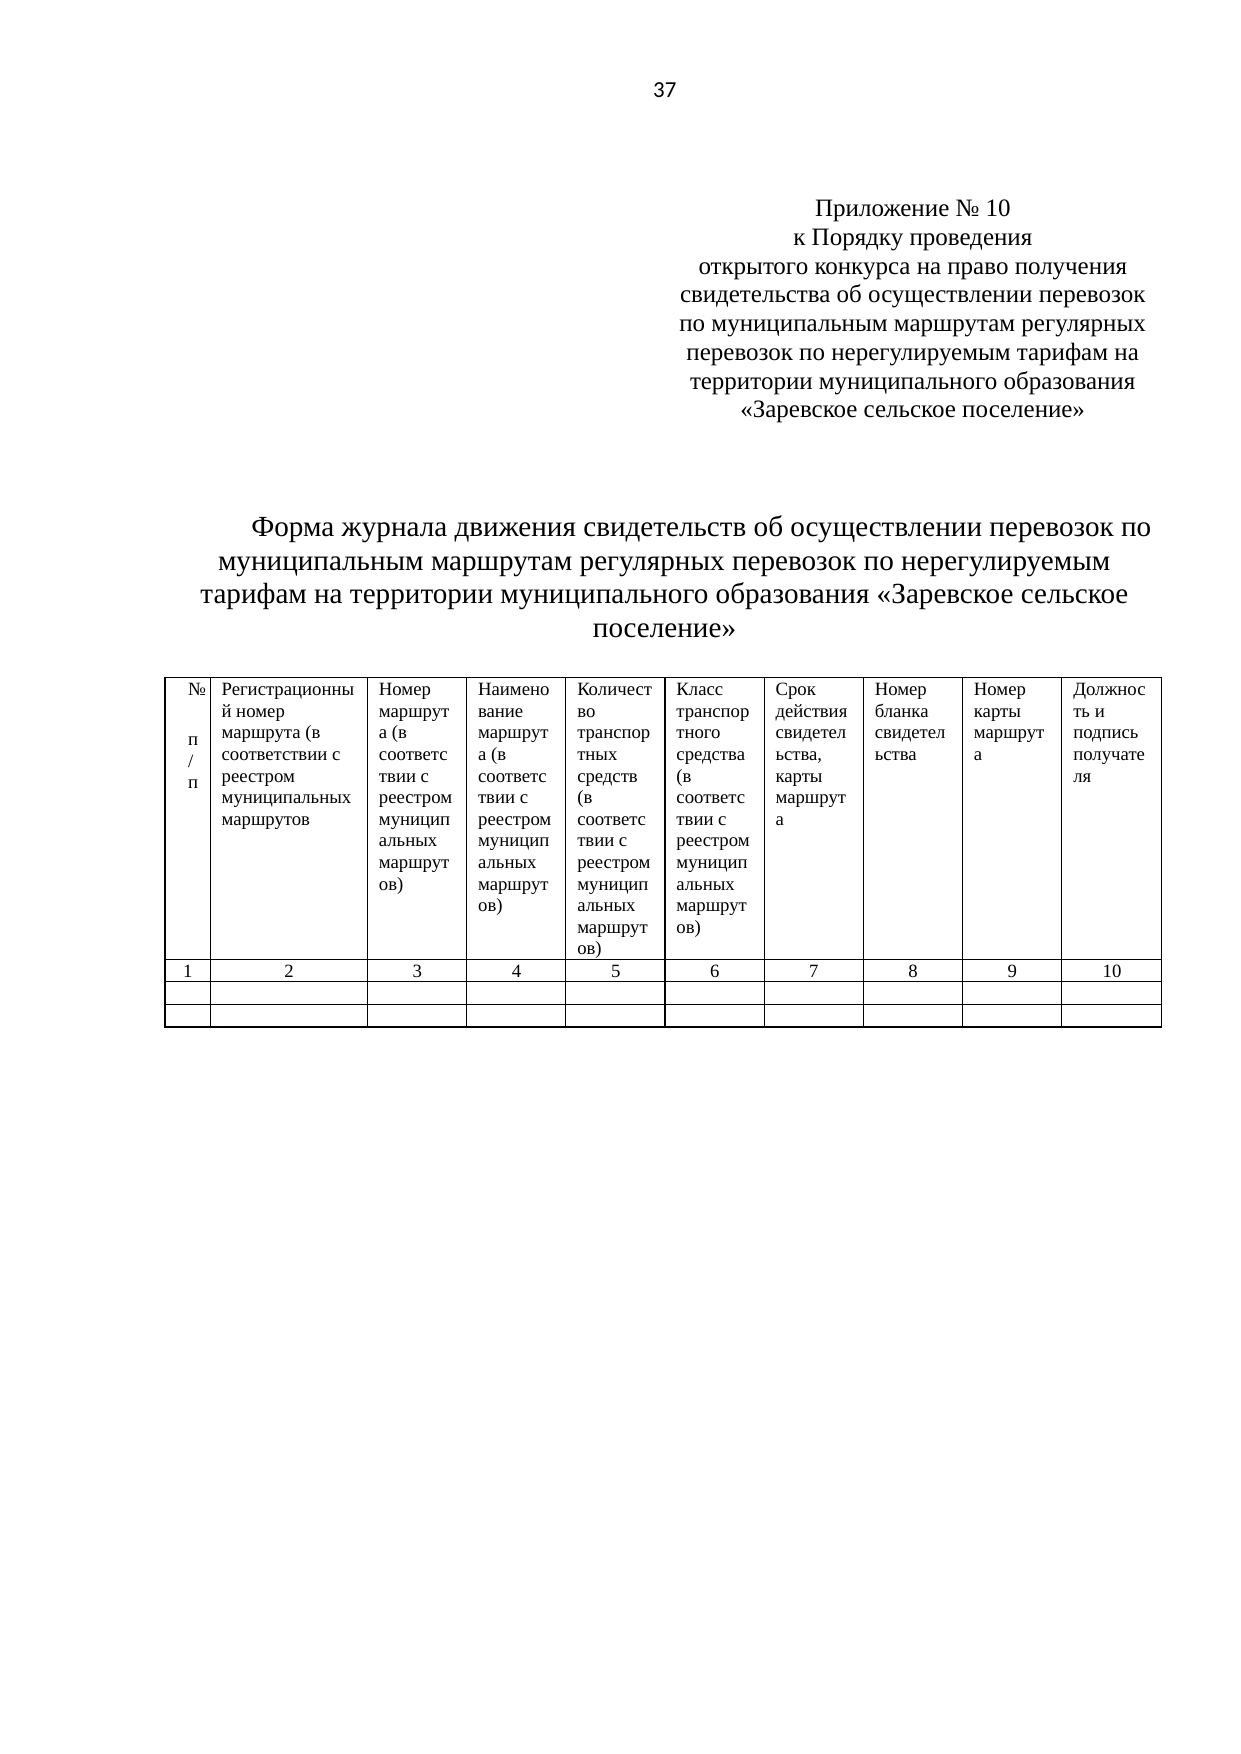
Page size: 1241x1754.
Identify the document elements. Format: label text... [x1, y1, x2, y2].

table_cell [765, 1005, 863, 1026]
table_cell [211, 1005, 367, 1026]
table_cell 10 [1062, 960, 1161, 981]
table_cell 6 [666, 960, 764, 981]
table_cell 1 [166, 960, 210, 981]
table_cell [864, 982, 962, 1004]
table_header Номер маршрута (в соответствии с реестром муниципальных маршрутов) [368, 678, 466, 959]
table_cell 7 [765, 960, 863, 981]
table_cell [666, 1005, 764, 1026]
table_cell [566, 1005, 664, 1026]
table_cell 8 [864, 960, 962, 981]
table_cell 3 [368, 960, 466, 981]
table_cell [765, 982, 863, 1004]
table_cell [963, 982, 1061, 1004]
table_cell [368, 1005, 466, 1026]
table_header № п/п [166, 678, 210, 959]
table_header Приложение № 10 к Порядку проведения открытого конкурса на право получения свидетельства об осуществлении перевозок по муниципальным маршрутам регулярных перевозок по нерегулируемым тарифам на территории муниципального образования «Заревское сельское поселение» [664, 165, 1162, 452]
table_cell [166, 1005, 210, 1026]
table_cell [864, 1005, 962, 1026]
table_header Срок действия свидетельства, карты маршрута [765, 678, 863, 959]
table_cell 2 [211, 960, 367, 981]
table_cell [963, 1005, 1061, 1026]
text Форма журнала движения свидетельств об осуществлении перевозок по муниципальным маршрутам регулярных перевозок по нерегулируемым тарифам на территории муниципального образования «Заревское сельское поселение» [177, 509, 1152, 644]
table_cell [467, 982, 565, 1004]
table_header Регистрационный номер маршрута (в соответствии с реестром муниципальных маршрутов [211, 678, 367, 959]
table_cell [211, 982, 367, 1004]
table_header Наименование маршрута (в соответствии с реестром муниципальных маршрутов) [467, 678, 565, 959]
table_cell [1062, 1005, 1161, 1026]
table_cell 9 [963, 960, 1061, 981]
table_cell [368, 982, 466, 1004]
table_cell [166, 982, 210, 1004]
table_cell 4 [467, 960, 565, 981]
table_header Номер карты маршрута [963, 678, 1061, 959]
table_header Класс транспортного средства (в соответствии с реестром муниципальных маршрутов) [666, 678, 764, 959]
table_cell [467, 1005, 565, 1026]
table_header Должность и подпись получателя [1062, 678, 1161, 959]
table_header Номер бланка свидетельства [864, 678, 962, 959]
table_cell [566, 982, 664, 1004]
table_cell [1062, 982, 1161, 1004]
table_cell 5 [566, 960, 664, 981]
table_cell [666, 982, 764, 1004]
table_header Количество транспортных средств (в соответствии с реестром муниципальных маршрутов) [566, 678, 664, 959]
